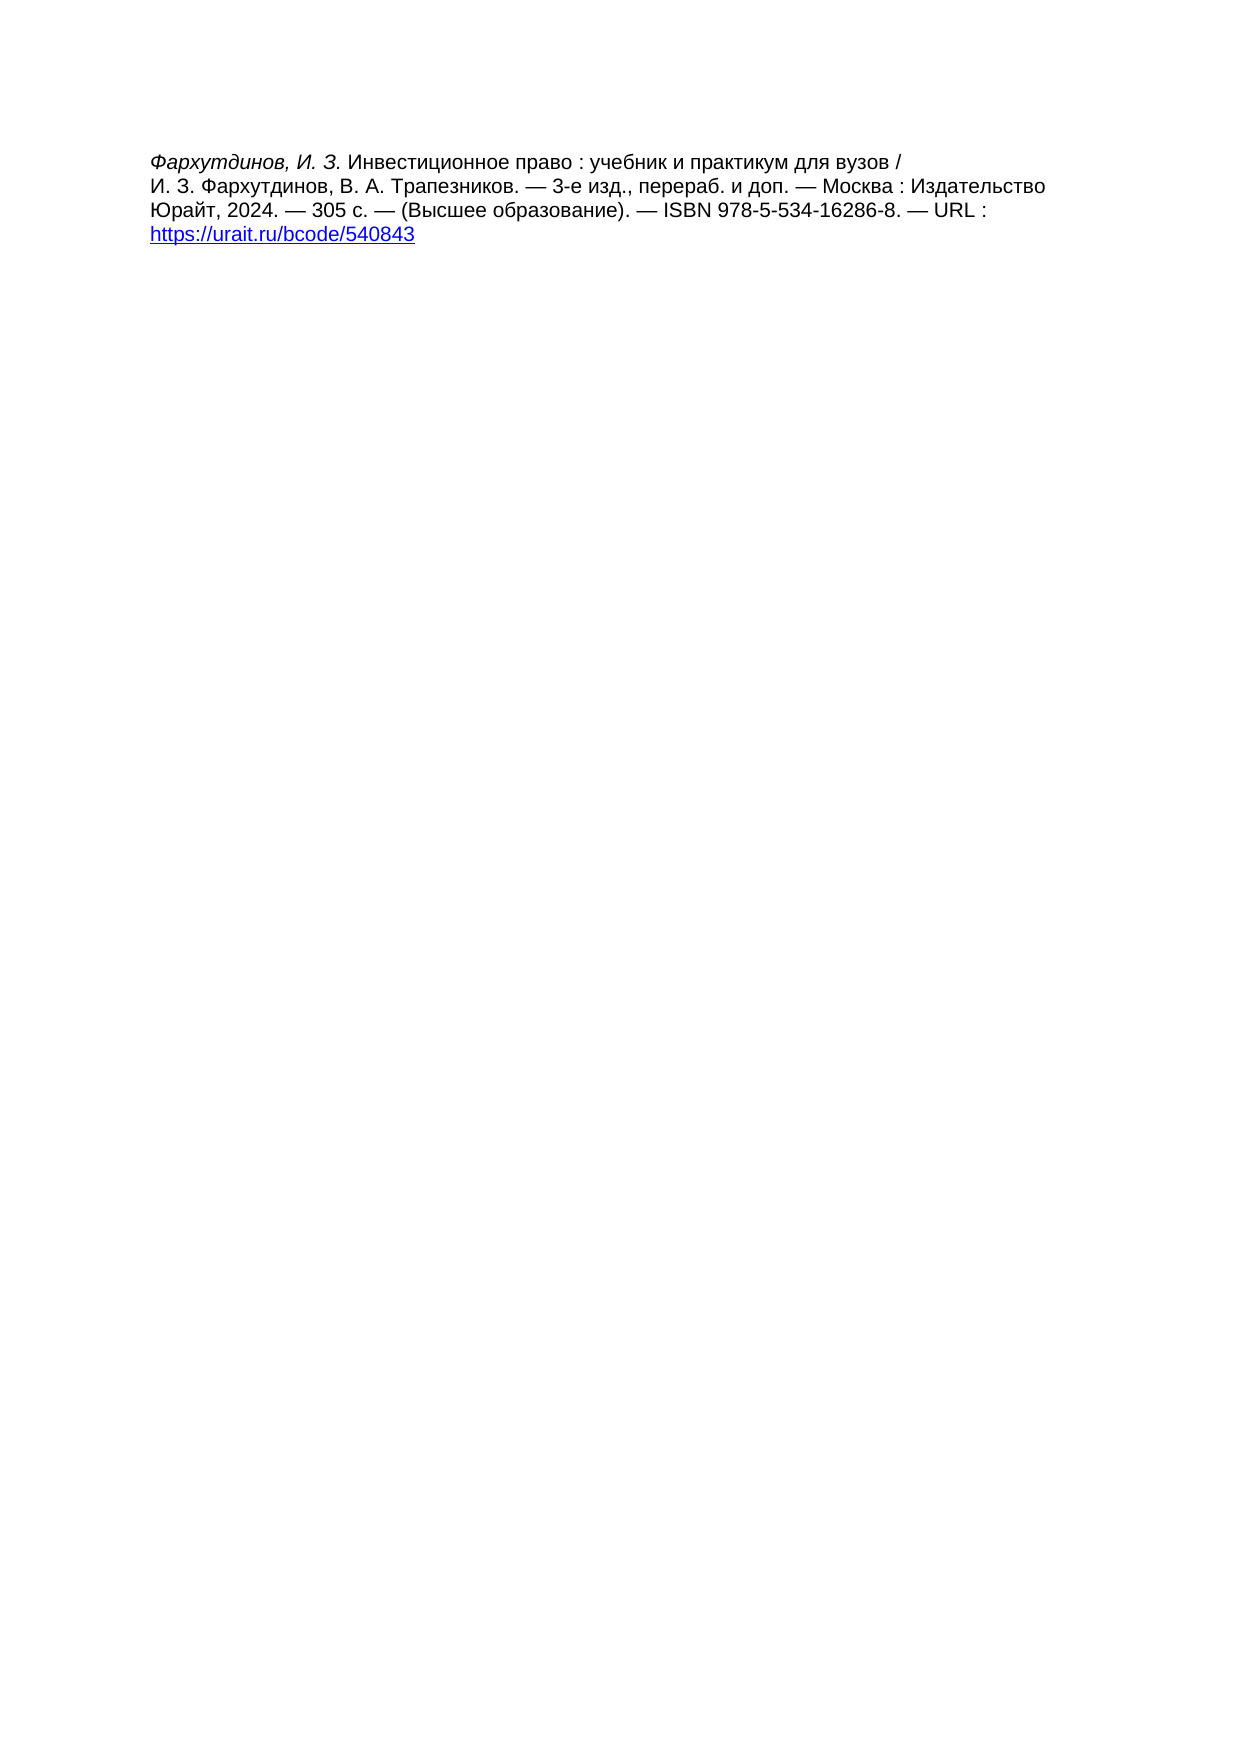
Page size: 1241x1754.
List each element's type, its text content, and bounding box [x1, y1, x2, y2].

text Фархутдинов, И. З. Инвестиционное право : учебник и практикум для вузов / И. З. Фархутдинов, В. А. Трапезников. — 3-е изд., перераб. и доп. — Москва : Издательство Юрайт, 2024. — 305 с. — (Высшее образование). — ISBN 978-5-534-16286-8. — URL : https://urait.ru/bcode/540843 [150, 150, 1090, 246]
